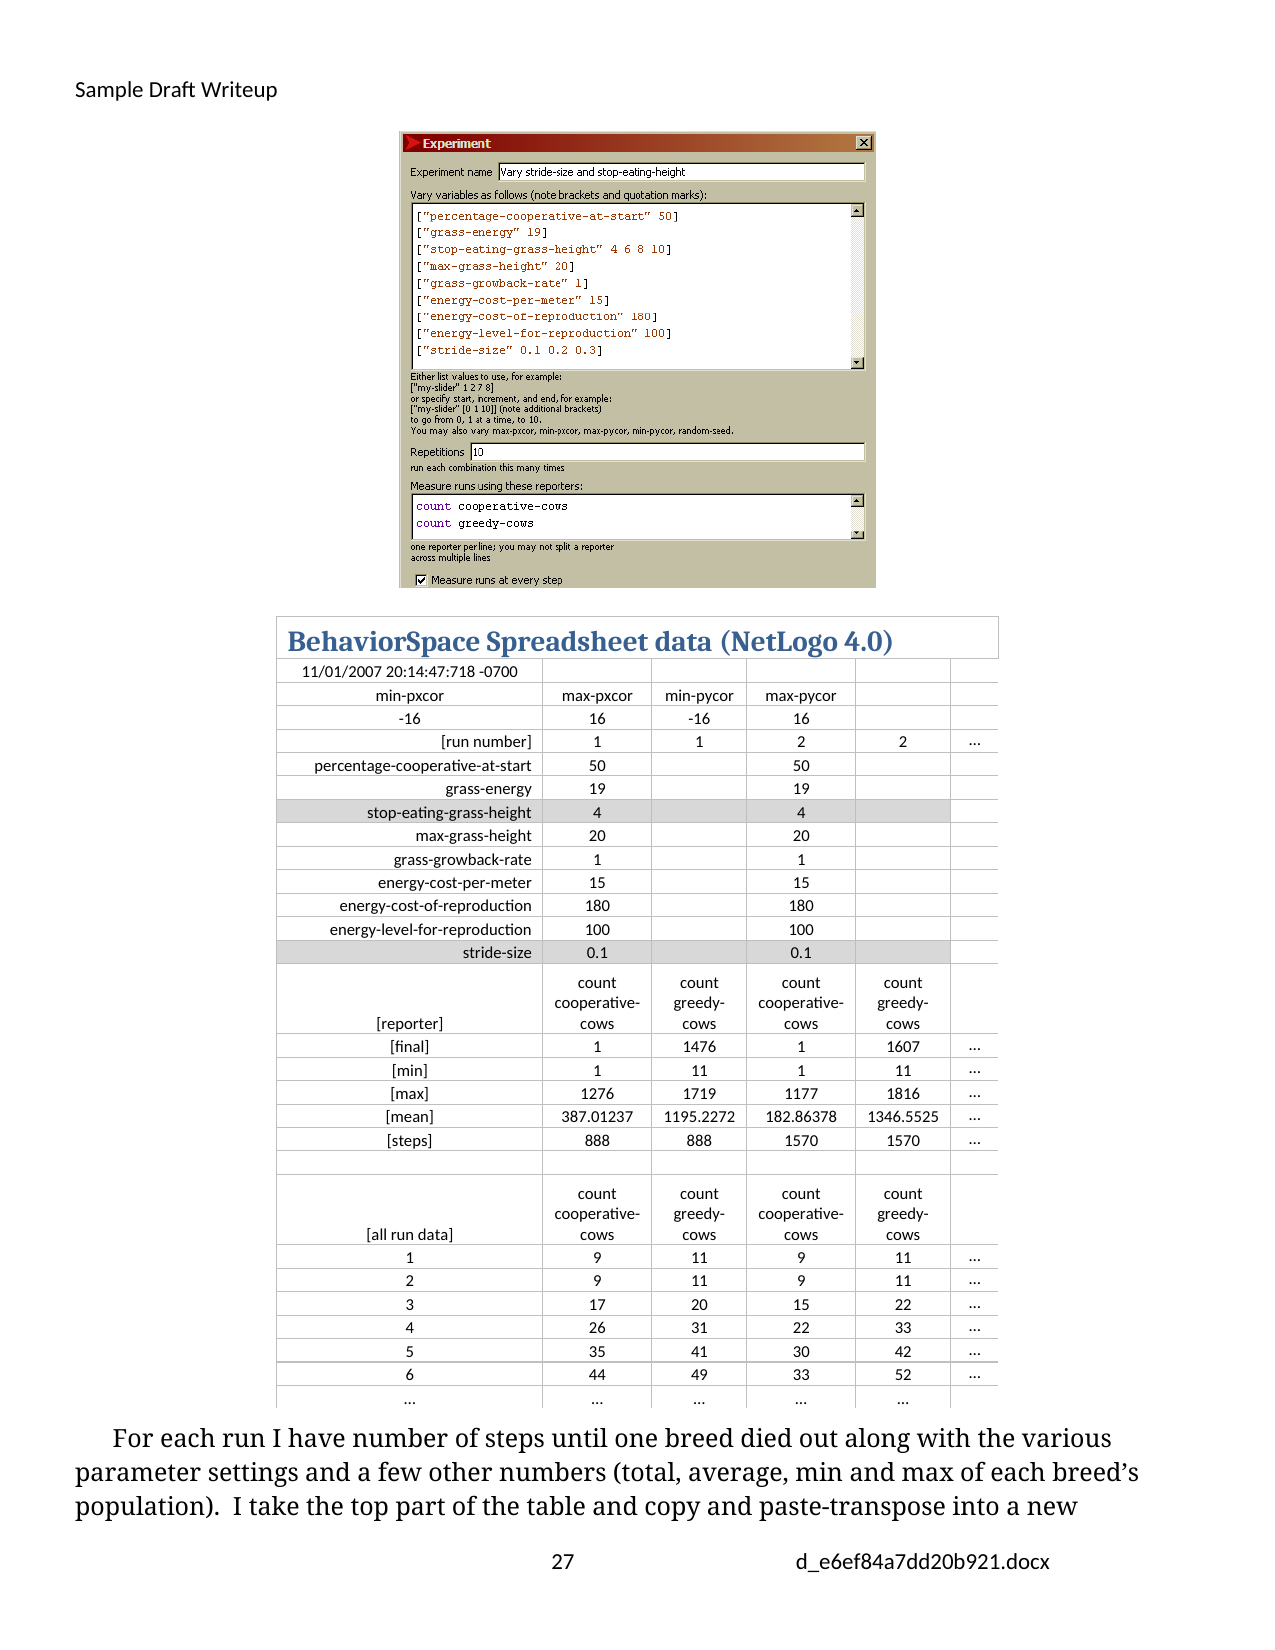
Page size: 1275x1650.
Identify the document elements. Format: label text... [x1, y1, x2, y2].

table_cell [856, 941, 950, 963]
table_cell [856, 847, 950, 869]
table_cell 1 [543, 1058, 651, 1080]
table_cell 4 [747, 800, 855, 822]
table_cell 9 [747, 1245, 855, 1268]
table_cell 1570 [747, 1128, 855, 1150]
table_cell [856, 823, 950, 846]
table_cell … [277, 1386, 542, 1408]
table_cell [652, 917, 746, 939]
table_cell [951, 705, 999, 728]
table_cell [951, 963, 999, 1033]
table_cell 100 [747, 917, 855, 939]
table_cell count cooperative-cows [747, 1175, 855, 1244]
table_cell grass-energy [277, 776, 542, 799]
table_cell [951, 752, 999, 775]
table_cell … [951, 1291, 999, 1314]
table_cell 30 [747, 1339, 855, 1361]
table_cell … [951, 1127, 999, 1150]
table_cell 19 [747, 776, 855, 799]
table_cell 42 [856, 1339, 950, 1361]
table_cell 888 [543, 1128, 651, 1150]
table_cell … [951, 1033, 999, 1057]
table_cell 2 [277, 1269, 542, 1291]
table_cell 35 [543, 1339, 651, 1361]
table_cell count cooperative-cows [543, 1175, 651, 1244]
table_cell [856, 659, 950, 682]
table_cell [951, 659, 999, 682]
table_cell 180 [543, 894, 651, 916]
table_cell [747, 659, 855, 682]
table_cell max-grass-height [277, 823, 542, 846]
table_cell [652, 753, 746, 775]
table_cell 9 [747, 1269, 855, 1291]
table_cell 50 [747, 753, 855, 775]
table_cell 180 [747, 894, 855, 916]
table_cell 9 [543, 1269, 651, 1291]
table_cell 33 [856, 1316, 950, 1338]
table_cell 2 [747, 730, 855, 752]
table_cell [951, 916, 999, 939]
table_cell [951, 940, 999, 963]
table_cell [reporter] [277, 964, 542, 1033]
table_cell [951, 893, 999, 916]
table_cell 33 [747, 1363, 855, 1385]
table_cell 387.01237 [543, 1105, 651, 1127]
table_cell 16 [543, 706, 651, 728]
table_cell [min] [277, 1058, 542, 1080]
table_cell … [951, 1268, 999, 1291]
table_cell [951, 1150, 999, 1174]
table_cell [652, 823, 746, 846]
table_cell count greedy-cows [652, 964, 746, 1033]
table_header BehaviorSpace Spreadsheet data (NetLogo 4.0) [277, 617, 951, 658]
table_cell 26 [543, 1316, 651, 1338]
table_cell [951, 869, 999, 893]
table_cell 11 [856, 1245, 950, 1268]
table_cell 0.1 [747, 941, 855, 963]
table_cell … [951, 1361, 999, 1385]
table_cell count greedy-cows [856, 964, 950, 1033]
table_cell … [652, 1386, 746, 1408]
table_cell energy-cost-per-meter [277, 870, 542, 893]
table_cell energy-level-for-reproduction [277, 917, 542, 939]
table_cell 1 [543, 847, 651, 869]
table_cell count greedy-cows [652, 1175, 746, 1244]
table_cell 5 [277, 1339, 542, 1361]
table_cell 41 [652, 1339, 746, 1361]
table_cell [652, 847, 746, 869]
table_cell 0.1 [543, 941, 651, 963]
table_cell [951, 682, 999, 705]
table_cell [856, 870, 950, 893]
table_cell [856, 776, 950, 799]
table_cell 11 [652, 1245, 746, 1268]
table_cell 1 [747, 1058, 855, 1080]
table_cell 4 [277, 1316, 542, 1338]
table_cell 16 [747, 706, 855, 728]
table_cell count cooperative-cows [747, 964, 855, 1033]
table_header [951, 617, 998, 658]
table_cell [951, 799, 999, 822]
table_cell [951, 1174, 999, 1244]
table_cell 11/01/2007 20:14:47:718 -0700 [277, 659, 542, 682]
table_cell 1476 [652, 1034, 746, 1057]
table_cell [652, 1151, 746, 1174]
table_cell 1195.2272 [652, 1105, 746, 1127]
table_cell 1570 [856, 1128, 950, 1150]
table_cell 22 [747, 1316, 855, 1338]
table_cell [951, 846, 999, 869]
table_cell max-pycor [747, 683, 855, 705]
table_cell 52 [856, 1363, 950, 1385]
table_cell count cooperative-cows [543, 964, 651, 1033]
table_cell 15 [747, 1292, 855, 1314]
table_cell 4 [543, 800, 651, 822]
table_cell 20 [652, 1292, 746, 1314]
table_cell 44 [543, 1363, 651, 1385]
table_cell grass-growback-rate [277, 847, 542, 869]
table_cell [543, 659, 651, 682]
table_cell min-pxcor [277, 683, 542, 705]
table_cell 1276 [543, 1081, 651, 1103]
table_cell [543, 1151, 651, 1174]
table_cell 49 [652, 1363, 746, 1385]
table_cell percentage-cooperative-at-start [277, 753, 542, 775]
table_cell [856, 706, 950, 728]
table_cell [856, 800, 950, 822]
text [75, 1421, 1200, 1523]
table_cell [652, 800, 746, 822]
table_cell [747, 1151, 855, 1174]
table_cell … [856, 1386, 950, 1408]
table_cell -16 [277, 706, 542, 728]
table_cell 9 [543, 1245, 651, 1268]
table_cell [652, 894, 746, 916]
table_cell [final] [277, 1034, 542, 1057]
table_cell [951, 775, 999, 799]
table_cell 1 [543, 1034, 651, 1057]
table_cell [856, 1151, 950, 1174]
table_cell [mean] [277, 1105, 542, 1127]
table_cell … [951, 1315, 999, 1338]
table_cell … [951, 729, 999, 752]
table_cell [951, 1385, 999, 1408]
table_cell 100 [543, 917, 651, 939]
table_cell 20 [747, 823, 855, 846]
table_cell stop-eating-grass-height [277, 800, 542, 822]
table_cell [steps] [277, 1128, 542, 1150]
table_cell [max] [277, 1081, 542, 1103]
table_cell 6 [277, 1363, 542, 1385]
table_cell … [543, 1386, 651, 1408]
table_cell 11 [652, 1269, 746, 1291]
table_cell [652, 870, 746, 893]
table_cell 1 [747, 847, 855, 869]
table_cell 888 [652, 1128, 746, 1150]
table_cell 1 [652, 730, 746, 752]
table_cell 1816 [856, 1081, 950, 1103]
table_cell [951, 822, 999, 846]
table_cell -16 [652, 706, 746, 728]
table_cell … [951, 1244, 999, 1268]
table_cell … [951, 1080, 999, 1103]
table_cell 31 [652, 1316, 746, 1338]
table_cell [652, 776, 746, 799]
table_cell 1607 [856, 1034, 950, 1057]
table_cell [277, 1151, 542, 1174]
table_cell 11 [856, 1058, 950, 1080]
table_cell [856, 894, 950, 916]
table_cell [run number] [277, 730, 542, 752]
table_cell [856, 683, 950, 705]
table_cell 11 [652, 1058, 746, 1080]
table_cell 1 [277, 1245, 542, 1268]
table_cell min-pycor [652, 683, 746, 705]
table_cell stride-size [277, 941, 542, 963]
table_cell … [951, 1057, 999, 1080]
table_cell [652, 659, 746, 682]
table_cell 182.86378 [747, 1105, 855, 1127]
table_cell energy-cost-of-reproduction [277, 894, 542, 916]
table_cell 15 [747, 870, 855, 893]
table_cell [856, 753, 950, 775]
table_cell … [951, 1104, 999, 1127]
table_cell 19 [543, 776, 651, 799]
table_cell 3 [277, 1292, 542, 1314]
table_cell [652, 941, 746, 963]
table_cell 11 [856, 1269, 950, 1291]
table_cell 1 [543, 730, 651, 752]
table_cell 1346.5525 [856, 1105, 950, 1127]
table_cell 50 [543, 753, 651, 775]
table_cell … [951, 1338, 999, 1361]
table_cell count greedy-cows [856, 1175, 950, 1244]
table_cell 1 [747, 1034, 855, 1057]
table_cell 1177 [747, 1081, 855, 1103]
table_cell 17 [543, 1292, 651, 1314]
table_cell [856, 917, 950, 939]
table_cell [all run data] [277, 1175, 542, 1244]
table_cell 1719 [652, 1081, 746, 1103]
table_cell 20 [543, 823, 651, 846]
table_cell … [747, 1386, 855, 1408]
table_cell max-pxcor [543, 683, 651, 705]
table_cell 22 [856, 1292, 950, 1314]
table_cell 2 [856, 730, 950, 752]
table_cell 15 [543, 870, 651, 893]
